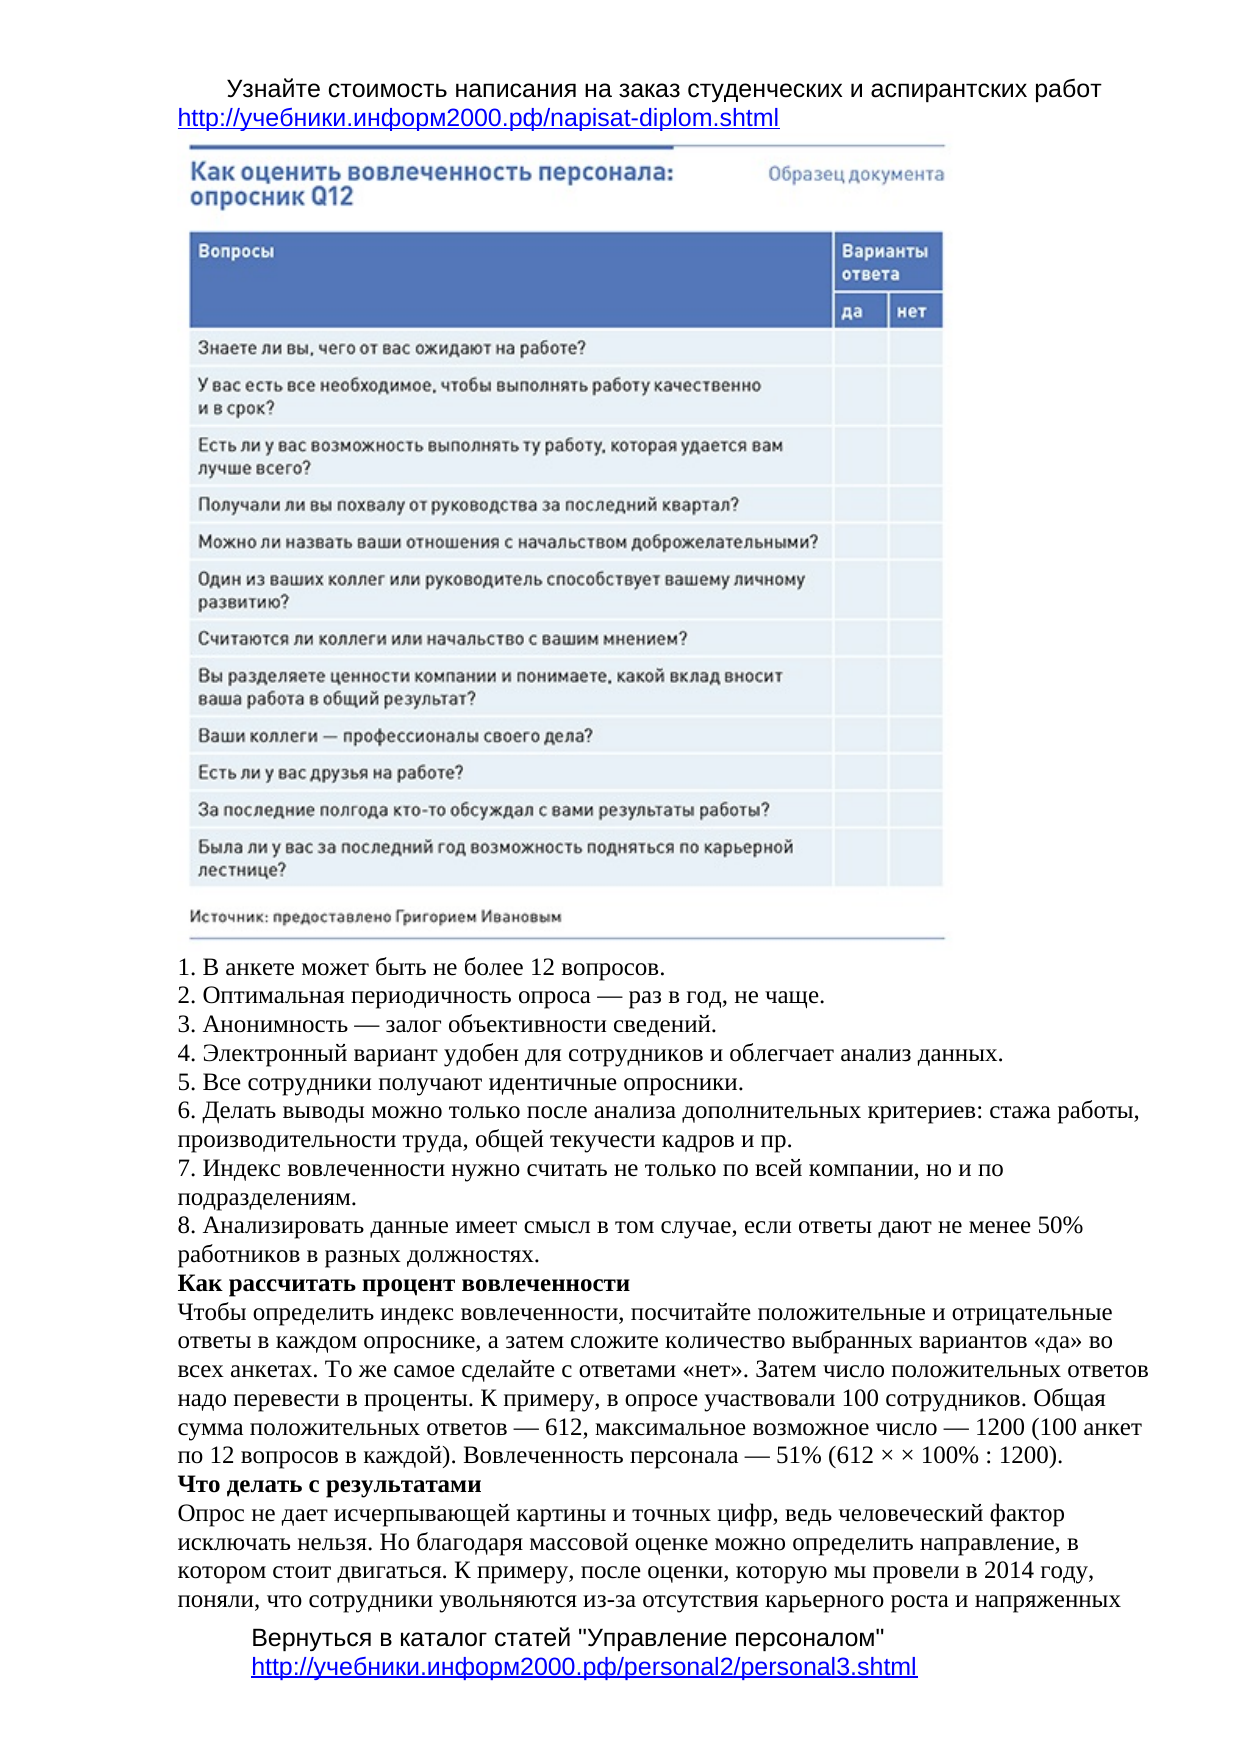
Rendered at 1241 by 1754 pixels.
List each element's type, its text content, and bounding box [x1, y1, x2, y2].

text 8. Анализировать данные имеет смысл в том случае, если ответы дают не менее 50% работников в разных должностях. [177, 1210, 1152, 1268]
text Чтобы определить индекс вовлеченности, посчитайте положительные и отрицательные ответы в каждом опроснике, а затем сложите количество выбранных вариантов «да» во всех анкетах. То же самое сделайте с ответами «нет». Затем число положительных ответов надо перевести в проценты. К примеру, в опросе участвовали 100 сотрудников. Общая сумма положительных ответов — 612, максимальное возможное число — 1200 (100 анкет по 12 вопросов в каждой). Вовлеченность персонала — 51% (612 × × 100% : 1200). [177, 1297, 1152, 1469]
picture [177, 131, 957, 952]
text Как рассчитать процент вовлеченности [177, 1268, 1152, 1297]
text 6. Делать выводы можно только после анализа дополнительных критериев: стажа работы, производительности труда, общей текучести кадров и пр. [177, 1095, 1152, 1153]
text 3. Анонимность — залог объективности сведений. [177, 1009, 1152, 1038]
text 2. Оптимальная периодичность опроса — раз в год, не чаще. [177, 980, 1152, 1009]
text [177, 1498, 1152, 1613]
text 5. Все сотрудники получают идентичные опросники. [177, 1067, 1152, 1095]
text 7. Индекс вовлеченности нужно считать не только по всей компании, но и по подразделениям. [177, 1153, 1152, 1210]
text Что делать с результатами [177, 1469, 1152, 1498]
text 1. В анкете может быть не более 12 вопросов. [177, 952, 1152, 980]
text 4. Электронный вариант удобен для сотрудников и облегчает анализ данных. [177, 1038, 1152, 1067]
